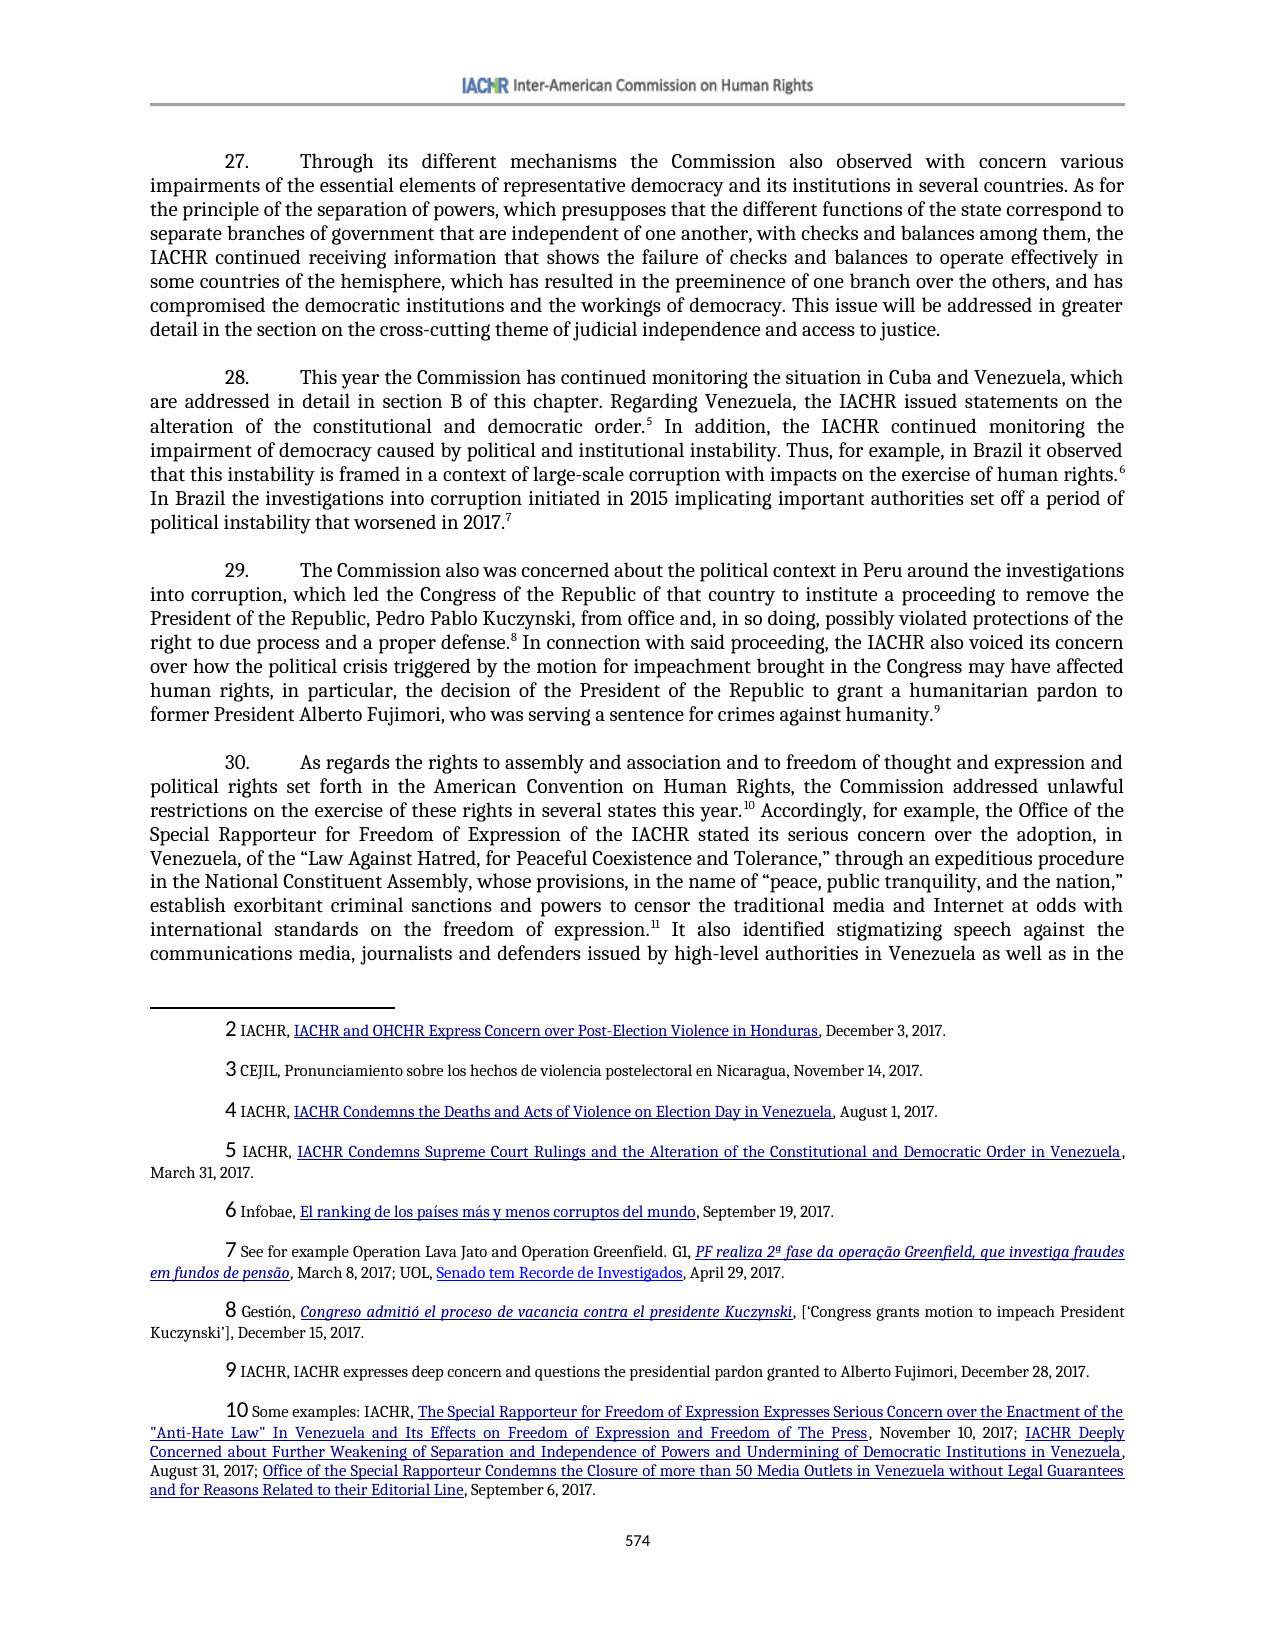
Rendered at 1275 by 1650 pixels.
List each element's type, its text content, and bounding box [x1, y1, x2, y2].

picture [450, 75, 825, 96]
list As regards the rights to assembly and association and to freedom of thought and expression and political rights set forth in the American Convention on Human Rights, the Commission addressed unlawful restrictions on the exercise of these rights in several states this year. Accordingly, for example, the Office of the Special Rapporteur for Freedom of Expression of the IACHR stated its serious concern over the adoption, in Venezuela, of the “Law Against Hatred, for Peaceful Coexistence and Tolerance,” through an expeditious procedure in the National Constituent Assembly, whose provisions, in the name of “peace, public tranquility, and the nation,” establish exorbitant criminal sanctions and powers to censor the traditional media and Internet at odds with international standards on the freedom of expression. It also identified stigmatizing speech against the communications media, journalists and defenders issued by high-level authorities in Venezuela as well as in the United States. In the United States assertions were made that “the press distorts democracy,” that it is “dishonest,” that the “level of dishonesty [of the press] is out of control” and that it publishes fake news. The veracity of the journalistic sources used by these media outlets was also called into question on the grounds that they were anonymous. Similarly, in Venezuela this type of discourse persists against opposition politicians, human rights defenders, and media accused of being “coup-mongers,” “conspirators,” “fascists,” “spies,” “squalid,” and they are accused of “attacking peace and democratic stability” in Venezuela, “defaming and distorting the truth,” “manipulating information,” or putting out “war propaganda.” [150, 750, 1125, 966]
list This year the Commission has continued monitoring the situation in Cuba and Venezuela, which are addressed in detail in section B of this chapter. Regarding Venezuela, the IACHR issued statements on the alteration of the constitutional and democratic order. In addition, the IACHR continued monitoring the impairment of democracy caused by political and institutional instability. Thus, for example, in Brazil it observed that this instability is framed in a context of large-scale corruption with impacts on the exercise of human rights. In Brazil the investigations into corruption initiated in 2015 implicating important authorities set off a period of political instability that worsened in 2017. [150, 366, 1125, 535]
list Through its different mechanisms the Commission also observed with concern various impairments of the essential elements of representative democracy and its institutions in several countries. As for the principle of the separation of powers, which presupposes that the different functions of the state correspond to separate branches of government that are independent of one another, with checks and balances among them, the IACHR continued receiving information that shows the failure of checks and balances to operate effectively in some countries of the hemisphere, which has resulted in the preeminence of one branch over the others, and has compromised the democratic institutions and the workings of democracy. This issue will be addressed in greater detail in the section on the cross-cutting theme of judicial independence and access to justice. [150, 150, 1125, 342]
list The Commission also was concerned about the political context in Peru around the investigations into corruption, which led the Congress of the Republic of that country to institute a proceeding to remove the President of the Republic, Pedro Pablo Kuczynski, from office and, in so doing, possibly violated protections of the right to due process and a proper defense. In connection with said proceeding, the IACHR also voiced its concern over how the political crisis triggered by the motion for impeachment brought in the Congress may have affected human rights, in particular, the decision of the President of the Republic to grant a humanitarian pardon to former President Alberto Fujimori, who was serving a sentence for crimes against humanity. [150, 559, 1125, 726]
